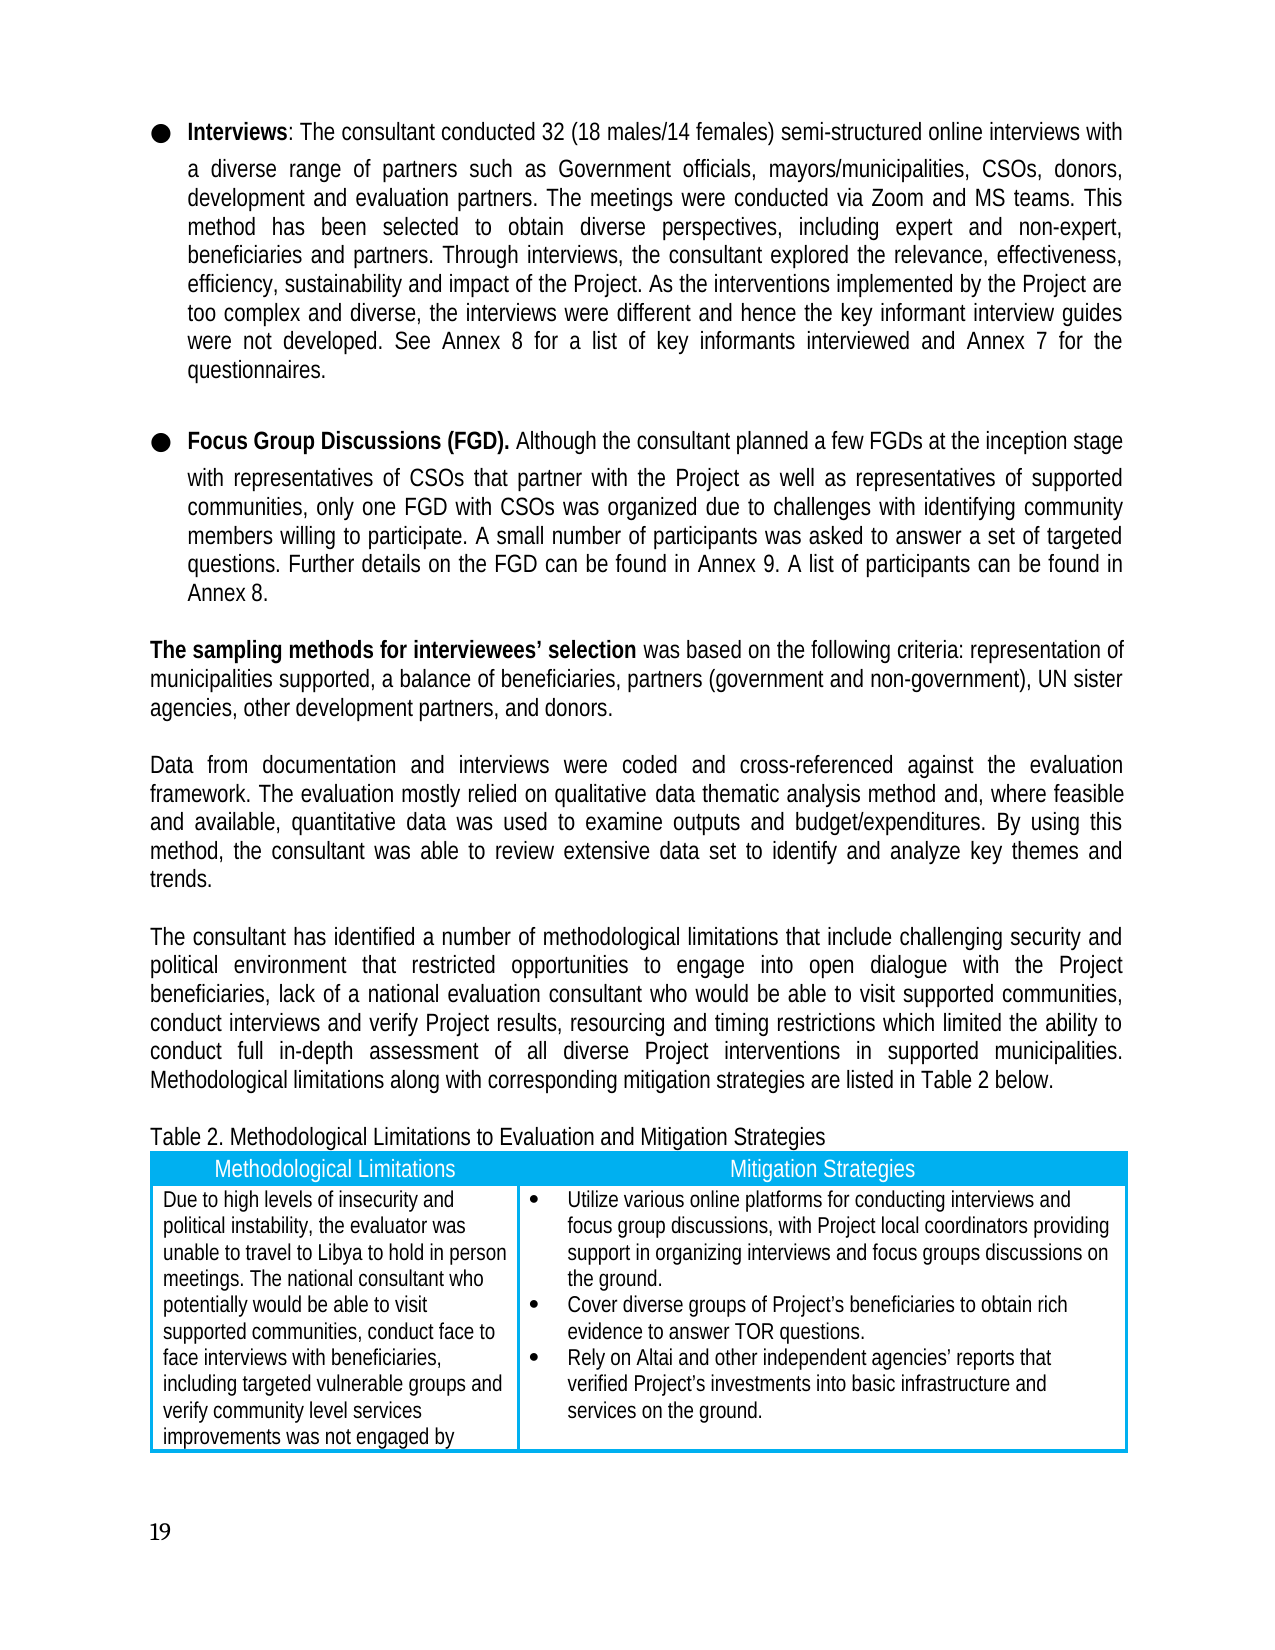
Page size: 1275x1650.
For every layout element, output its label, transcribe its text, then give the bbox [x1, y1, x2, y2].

text The sampling methods for interviewees’ selection was based on the following criteria: representation of municipalities supported, a balance of beneficiaries, partners (government and non-government), UN sister agencies, other development partners, and donors. [150, 635, 1125, 721]
table_header Mitigation Strategies [520, 1154, 1125, 1183]
text Table 2. Methodological Limitations to Evaluation and Mitigation Strategies [150, 1122, 1125, 1151]
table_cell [520, 1186, 1125, 1449]
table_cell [153, 1186, 517, 1449]
list Focus Group Discussions (FGD). Although the consultant planned a few FGDs at the inception stage with representatives of CSOs that partner with the Project as well as representatives of supported communities, only one FGD with CSOs was organized due to challenges with identifying community members willing to participate. A small number of participants was asked to answer a set of targeted questions. Further details on the FGD can be found in Annex 9. A list of participants can be found in Annex 8. [150, 412, 1125, 607]
table_header Methodological Limitations [153, 1154, 517, 1183]
text Data from documentation and interviews were coded and cross-referenced against the evaluation framework. The evaluation mostly relied on qualitative data thematic analysis method and, where feasible and available, quantitative data was used to examine outputs and budget/expenditures. By using this method, the consultant was able to review extensive data set to identify and analyze key themes and trends. [150, 750, 1125, 893]
text The consultant has identified a number of methodological limitations that include challenging security and political environment that restricted opportunities to engage into open dialogue with the Project beneficiaries, lack of a national evaluation consultant who would be able to visit supported communities, conduct interviews and verify Project results, resourcing and timing restrictions which limited the ability to conduct full in-depth assessment of all diverse Project interventions in supported municipalities. Methodological limitations along with corresponding mitigation strategies are listed in Table 2 below. [150, 922, 1125, 1094]
list Interviews: The consultant conducted 32 (18 males/14 females) semi-structured online interviews with a diverse range of partners such as Government officials, mayors/municipalities, CSOs, donors, development and evaluation partners. The meetings were conducted via Zoom and MS teams. This method has been selected to obtain diverse perspectives, including expert and non-expert, beneficiaries and partners. Through interviews, the consultant explored the relevance, effectiveness, efficiency, sustainability and impact of the Project. As the interventions implemented by the Project are too complex and diverse, the interviews were different and hence the key informant interview guides were not developed. See Annex 8 for a list of key informants interviewed and Annex 7 for the questionnaires. [150, 103, 1125, 383]
